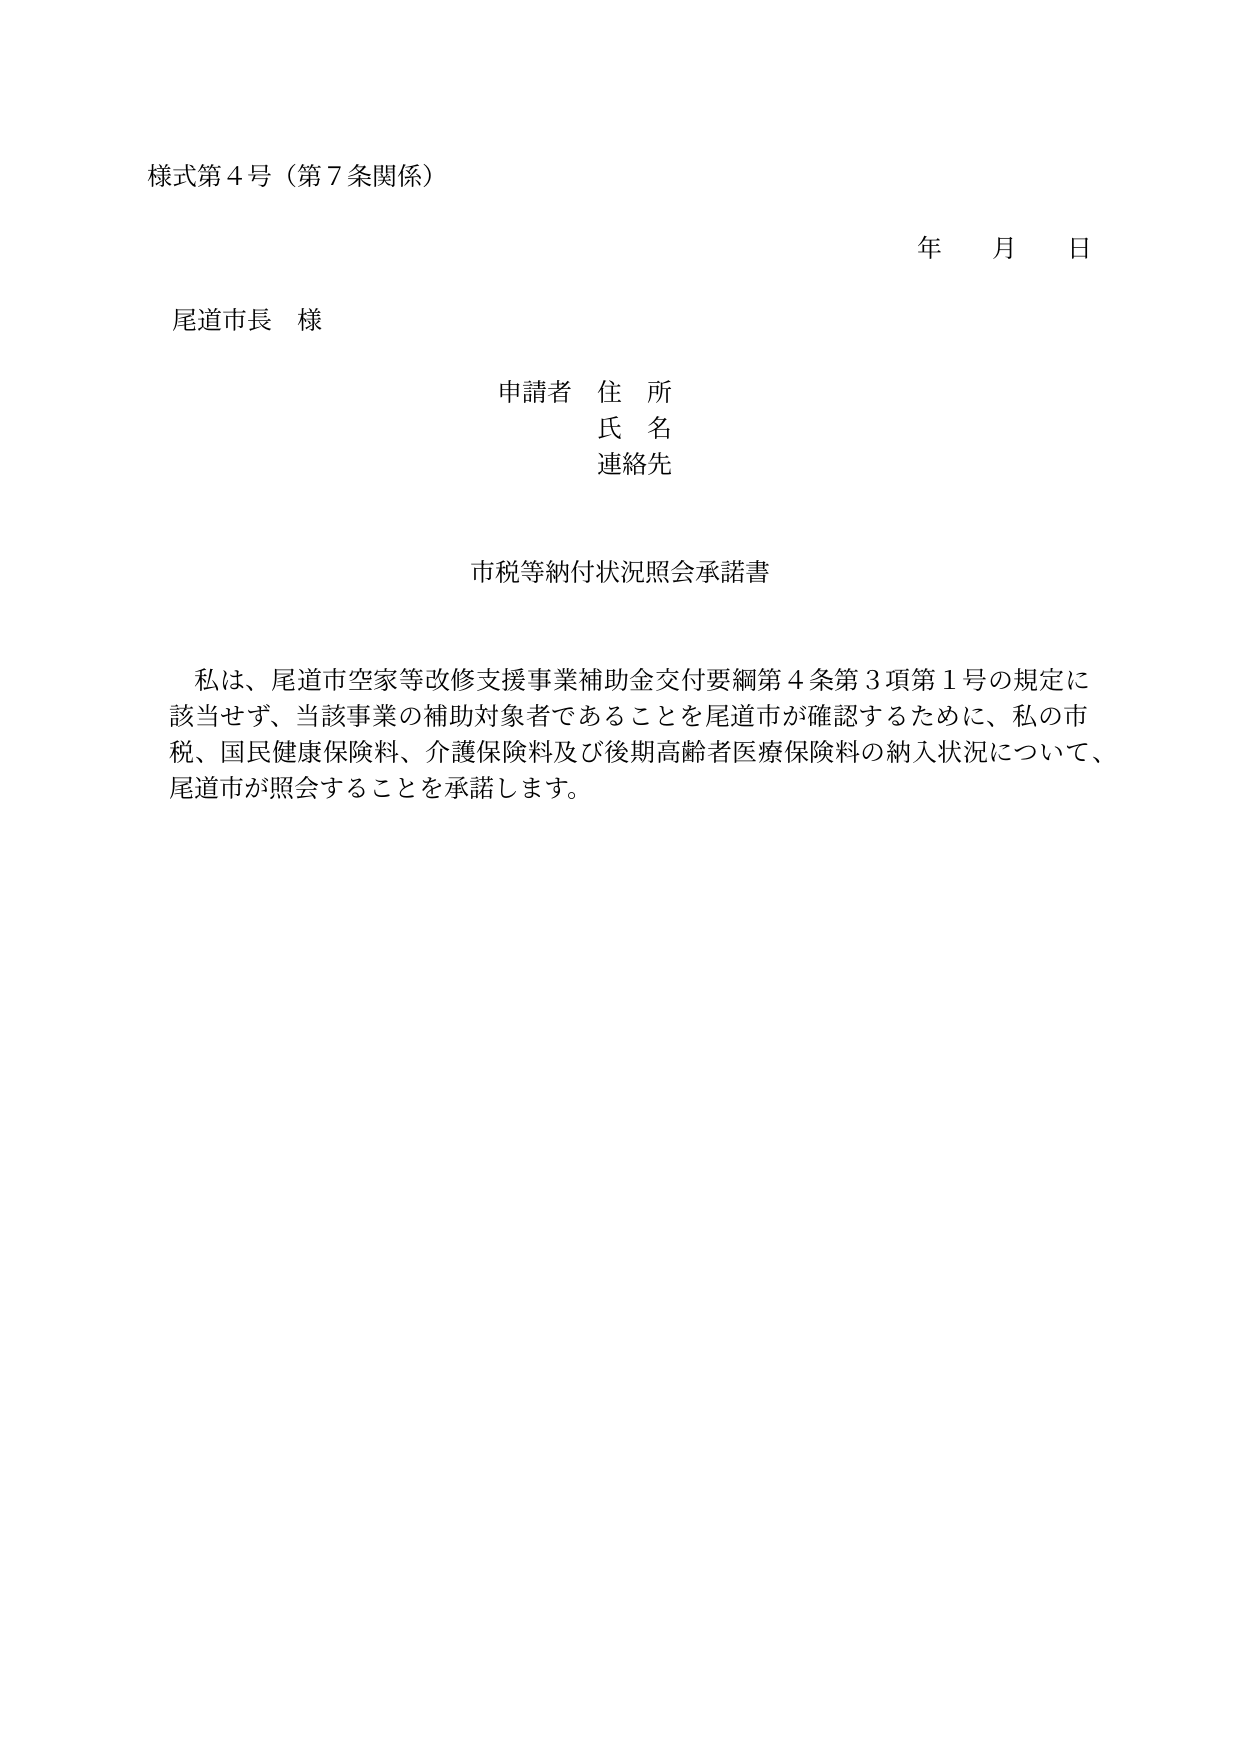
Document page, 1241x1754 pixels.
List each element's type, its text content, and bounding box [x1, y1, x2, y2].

text 申請者 住 所 [148, 372, 1092, 408]
text 様式第４号（第７条関係） [148, 156, 1092, 192]
text 連絡先 [148, 444, 1092, 481]
text 尾道市長 様 [148, 300, 1092, 336]
text 年 月 日 [148, 228, 1092, 264]
text 私は、尾道市空家等改修支援事業補助金交付要綱第４条第３項第１号の規定に該当せず、当該事業の補助対象者であることを尾道市が確認するために、私の市税、国民健康保険料、介護保険料及び後期高齢者医療保険料の納入状況について、尾道市が照会することを承諾します。 [169, 661, 1092, 805]
text 氏 名 [148, 408, 1092, 444]
text 市税等納付状況照会承諾書 [148, 553, 1092, 589]
